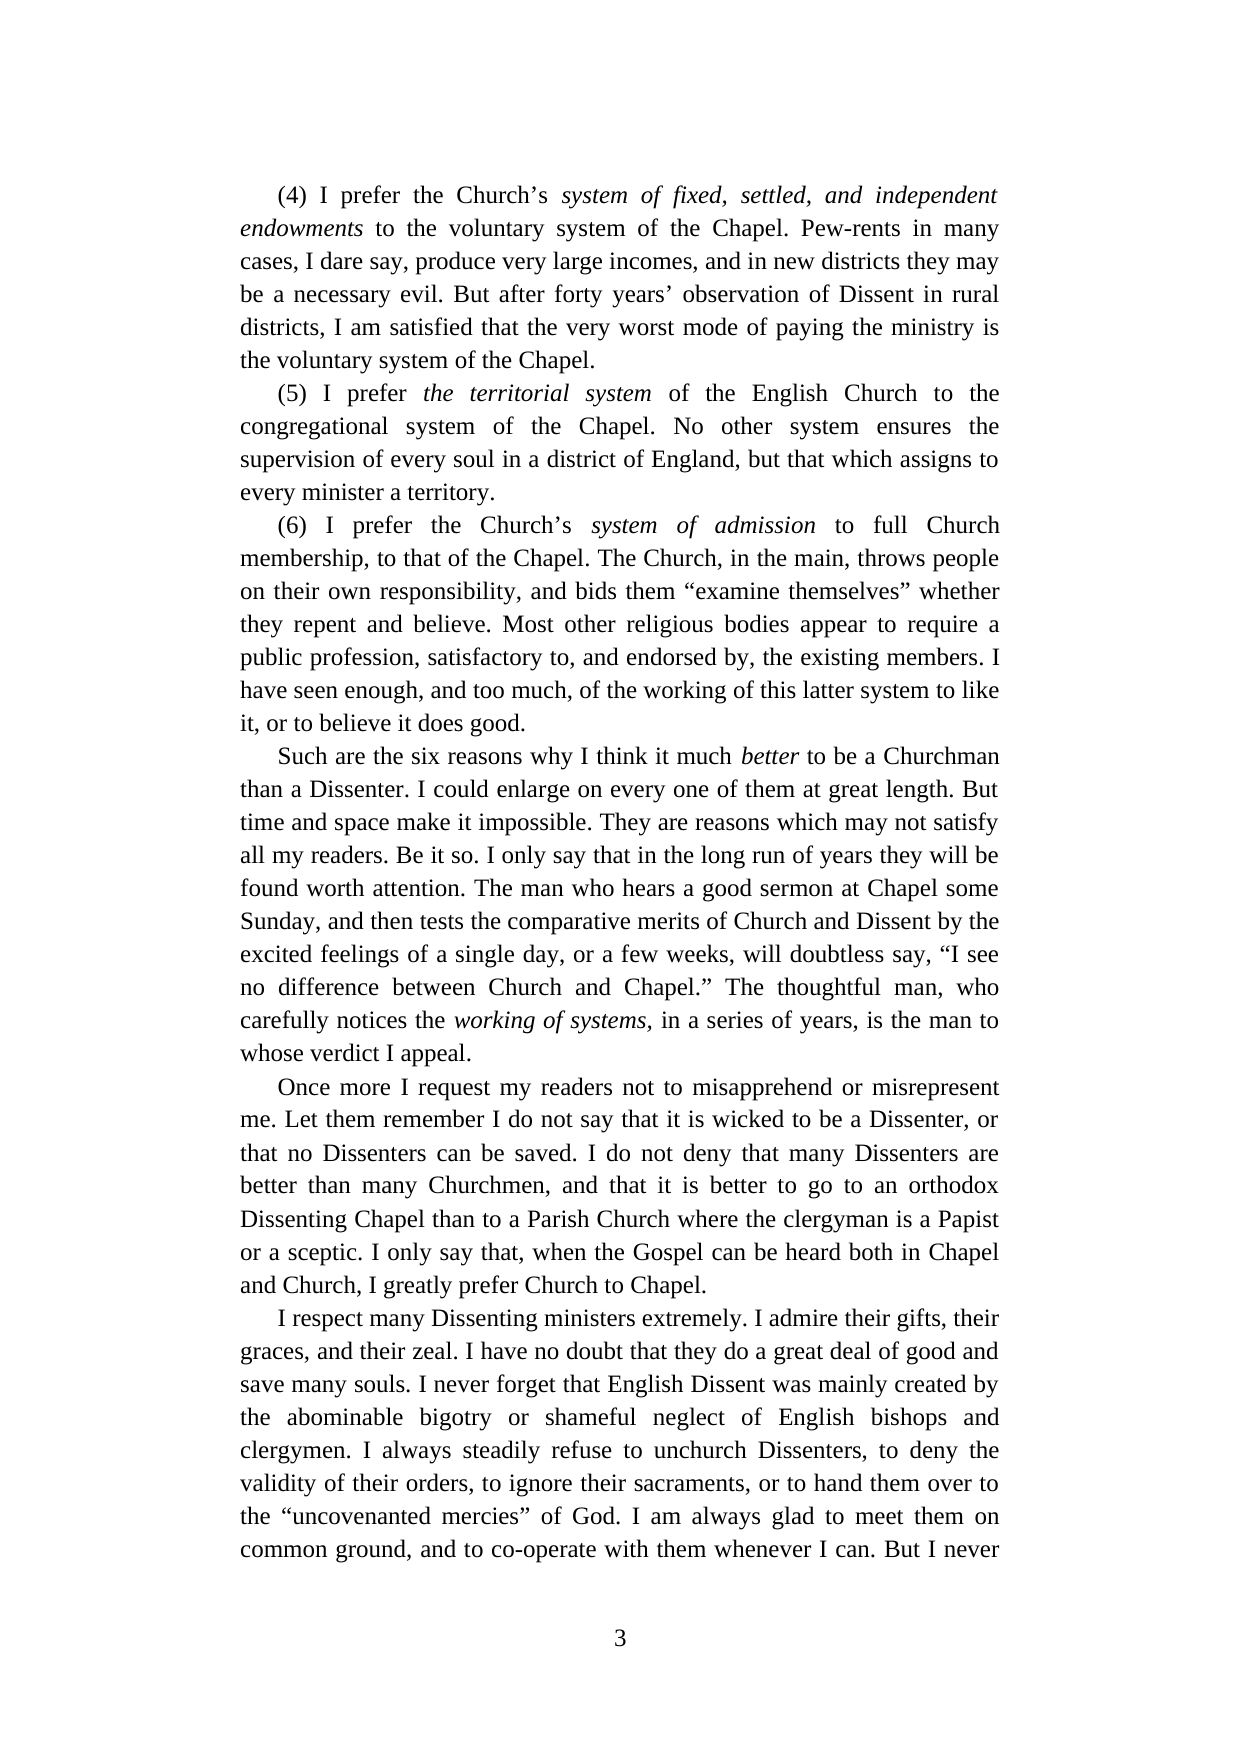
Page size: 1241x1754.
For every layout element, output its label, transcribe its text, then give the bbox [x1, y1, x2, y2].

text (5) I prefer the territorial system of the English Church to the congregational system of the Chapel. No other system ensures the supervision of every soul in a district of England, but that which assigns to every minister a territory. [240, 378, 1000, 506]
text Such are the six reasons why I think it much better to be a Churchman than a Dissenter. I could enlarge on every one of them at great length. But time and space make it impossible. They are reasons which may not satisfy all my readers. Be it so. I only say that in the long run of years they will be found worth attention. The man who hears a good sermon at Chapel some Sunday, and then tests the comparative merits of Church and Dissent by the excited feelings of a single day, or a few weeks, will doubtless say, “I see no difference between Church and Chapel.” The thoughtful man, who carefully notices the working of systems, in a series of years, is the man to whose verdict I appeal. [240, 741, 1000, 1067]
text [240, 1303, 1000, 1563]
text Once more I request my readers not to misapprehend or misrepresent me. Let them remember I do not say that it is wicked to be a Dissenter, or that no Dissenters can be saved. I do not deny that many Dissenters are better than many Churchmen, and that it is better to go to an orthodox Dissenting Chapel than to a Parish Church where the clergyman is a Papist or a sceptic. I only say that, when the Gospel can be heard both in Chapel and Church, I greatly prefer Church to Chapel. [240, 1072, 1000, 1298]
text (6) I prefer the Church’s system of admission to full Church membership, to that of the Chapel. The Church, in the main, throws people on their own responsibility, and bids them “examine themselves” whether they repent and believe. Most other religious bodies appear to require a public profession, satisfactory to, and endorsed by, the existing members. I have seen enough, and too much, of the working of this latter system to like it, or to believe it does good. [240, 510, 1000, 737]
text (4) I prefer the Church’s system of fixed, settled, and independent endowments to the voluntary system of the Chapel. Pew-rents in many cases, I dare say, produce very large incomes, and in new districts they may be a necessary evil. But after forty years’ observation of Dissent in rural districts, I am satisfied that the very worst mode of paying the ministry is the voluntary system of the Chapel. [240, 180, 1000, 374]
